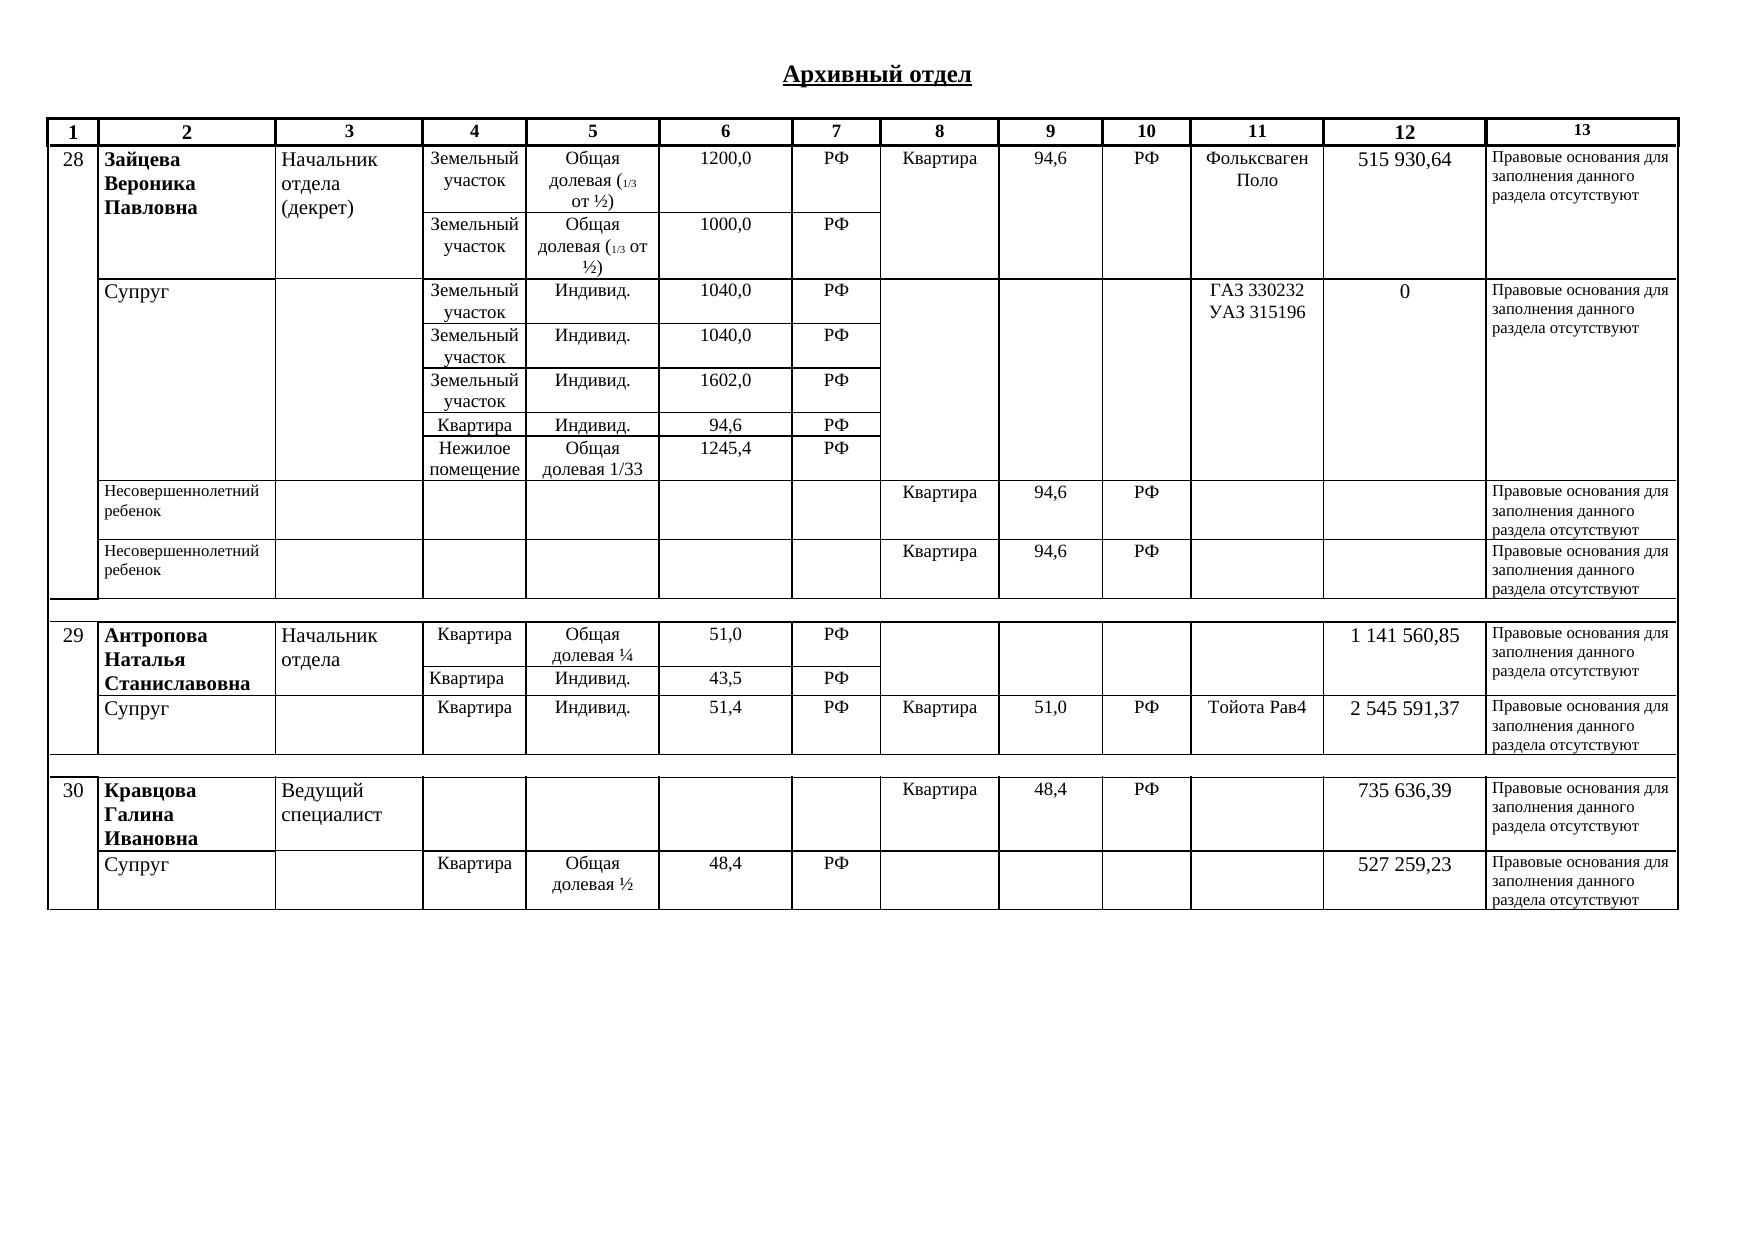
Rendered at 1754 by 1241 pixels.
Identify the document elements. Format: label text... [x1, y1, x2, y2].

table_cell Несовершеннолетний ребенок [99, 481, 275, 539]
table_cell Правовые основания для заполнения данного раздела отсутствуют [1487, 621, 1677, 695]
table_cell Нежилое помещение [424, 437, 525, 480]
table_header 10 [1104, 120, 1189, 144]
table_header 11 [1192, 120, 1322, 144]
table_cell Супруг [99, 280, 275, 480]
table_cell [49, 598, 1677, 621]
table_cell Фольксваген Поло [1192, 147, 1323, 278]
table_cell [1103, 623, 1190, 695]
table_cell 30 [49, 776, 97, 909]
table_cell [881, 623, 998, 695]
table_cell [424, 778, 525, 850]
table_cell [881, 280, 998, 480]
table_cell Квартира [424, 623, 525, 666]
table_cell Правовые основания для заполнения данного раздела отсутствуют [1487, 695, 1677, 754]
table_cell Индивид. [527, 280, 658, 322]
table_cell [424, 540, 525, 598]
table_cell 1040,0 [660, 324, 791, 367]
table_cell Несовершеннолетний ребенок [99, 540, 275, 598]
table_cell РФ [793, 696, 880, 754]
table_cell Квартира [881, 540, 998, 598]
table_cell 1200,0 [660, 147, 791, 212]
table_cell [1192, 852, 1323, 909]
table_header 13 [1488, 120, 1677, 144]
table_cell [1000, 623, 1102, 695]
table_cell Супруг [99, 696, 275, 754]
table_cell 1000,0 [660, 213, 791, 278]
table_cell Антропова Наталья Станиславовна [99, 623, 275, 695]
table_cell 51,4 [660, 696, 791, 754]
table_cell 1602,0 [660, 369, 791, 412]
table_cell Начальник отдела [276, 623, 422, 695]
table_cell РФ [793, 213, 880, 278]
table_cell Кравцова Галина Ивановна [99, 778, 275, 850]
table_header 9 [1000, 120, 1101, 144]
table_cell Тойота Рав4 [1192, 696, 1323, 754]
table_header 4 [424, 120, 525, 144]
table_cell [1487, 850, 1677, 909]
table_cell РФ [1103, 147, 1190, 278]
table_cell РФ [793, 623, 880, 666]
table_cell [793, 778, 880, 850]
table_cell 43,5 [660, 667, 791, 695]
table_header 7 [794, 120, 879, 144]
table_header 1 [49, 120, 97, 144]
table_cell 2 545 591,37 [1324, 696, 1485, 754]
table_cell [527, 540, 658, 598]
table_cell РФ [1103, 540, 1190, 598]
table_cell 515 930,64 [1324, 147, 1485, 278]
table_cell [276, 696, 422, 754]
table_cell РФ [793, 369, 880, 412]
table_cell [1103, 852, 1190, 909]
table_cell Квартира [881, 696, 998, 754]
table_cell Индивид. [527, 667, 658, 695]
table_cell [793, 540, 880, 598]
table_cell Общая долевая ½ [527, 852, 658, 909]
table_cell Индивид. [527, 369, 658, 412]
table_cell Индивид. [527, 324, 658, 367]
table_cell РФ [793, 437, 880, 480]
table_cell Квартира [424, 413, 525, 435]
table_cell [660, 481, 791, 539]
table_cell [1000, 852, 1102, 909]
table_cell [424, 481, 525, 539]
table_cell 1245,4 [660, 437, 791, 480]
table_cell Общая долевая ¼ [527, 623, 658, 666]
table_cell Квартира [881, 778, 998, 850]
table_cell Общая долевая (1/3 от ½) [527, 147, 658, 212]
table_cell [276, 481, 422, 539]
table_cell Супруг [99, 852, 275, 909]
table_cell 48,4 [1000, 778, 1102, 850]
table_cell [276, 851, 422, 909]
table_cell Квартира [881, 481, 998, 539]
table_header 8 [882, 120, 997, 144]
table_cell [1000, 280, 1102, 480]
table_cell [1103, 280, 1190, 480]
table_header 3 [277, 120, 421, 144]
table_cell 48,4 [660, 852, 791, 909]
table_cell Правовые основания для заполнения данного раздела отсутствуют [1487, 776, 1677, 850]
text Архивный отдел [59, 59, 1695, 88]
table_cell [881, 852, 998, 909]
table_cell [49, 754, 1677, 776]
table_cell Земельный участок [424, 213, 525, 278]
table_cell Начальник отдела (декрет) [276, 147, 422, 278]
table_cell [1324, 481, 1485, 539]
table_cell 94,6 [1000, 481, 1102, 539]
table_cell [660, 778, 791, 850]
table_cell 51,0 [1000, 696, 1102, 754]
table_cell Земельный участок [424, 369, 525, 412]
table_cell Квартира [424, 696, 525, 754]
table_cell Ведущий специалист [276, 778, 422, 850]
table_cell РФ [793, 280, 880, 322]
table_header 12 [1325, 120, 1484, 144]
table_cell [527, 778, 658, 850]
table_cell [1192, 540, 1323, 598]
table_cell ГАЗ 330232 УАЗ 315196 [1192, 280, 1323, 480]
table_cell Квартира [424, 852, 525, 909]
table_cell Индивид. [527, 413, 658, 435]
table_cell РФ [1103, 481, 1190, 539]
table_cell 29 [49, 621, 97, 754]
table_header 5 [528, 120, 658, 144]
table_cell Земельный участок [424, 280, 525, 322]
table_cell 94,6 [1000, 540, 1102, 598]
table_cell Правовые основания для заполнения данного раздела отсутствуют [1487, 480, 1677, 539]
table_cell [1192, 481, 1323, 539]
table_header 6 [661, 120, 791, 144]
table_cell [660, 540, 791, 598]
table_cell РФ [793, 324, 880, 367]
table_cell 28 [49, 144, 97, 598]
table_cell 1 141 560,85 [1324, 623, 1485, 695]
table_cell 51,0 [660, 623, 791, 666]
table_cell [276, 279, 422, 480]
table_header 2 [100, 120, 274, 144]
table_cell РФ [793, 413, 880, 435]
table_cell 94,6 [660, 413, 791, 435]
table_cell Земельный участок [424, 147, 525, 212]
table_cell РФ [793, 852, 880, 909]
table_cell [1324, 540, 1485, 598]
table_cell Правовые основания для заполнения данного раздела отсутствуют [1487, 539, 1677, 598]
table_cell [276, 540, 422, 598]
table_cell РФ [793, 147, 880, 212]
table_cell 527 259,23 [1324, 852, 1485, 909]
table_cell 0 [1324, 280, 1485, 480]
table_cell 1040,0 [660, 280, 791, 322]
table_cell Квартира [881, 147, 998, 278]
table_cell Правовые основания для заполнения данного раздела отсутствуют [1487, 278, 1677, 480]
table_cell РФ [793, 667, 880, 695]
table_cell 735 636,39 [1324, 778, 1485, 850]
table_cell Общая долевая (1/3 от ½) [527, 213, 658, 278]
table_cell 94,6 [1000, 147, 1102, 278]
table_cell Зайцева Вероника Павловна [99, 147, 275, 278]
table_cell [1192, 623, 1323, 695]
table_cell РФ [1103, 778, 1190, 850]
table_cell [793, 481, 880, 539]
table_cell Индивид. [527, 696, 658, 754]
table_cell Квартира [424, 667, 525, 695]
table_cell Земельный участок [424, 324, 525, 367]
table_cell Правовые основания для заполнения данного раздела отсутствуют [1487, 144, 1677, 278]
table_cell Общая долевая 1/33 [527, 437, 658, 480]
table_cell РФ [1103, 696, 1190, 754]
table_cell [1192, 778, 1323, 850]
table_cell [527, 481, 658, 539]
